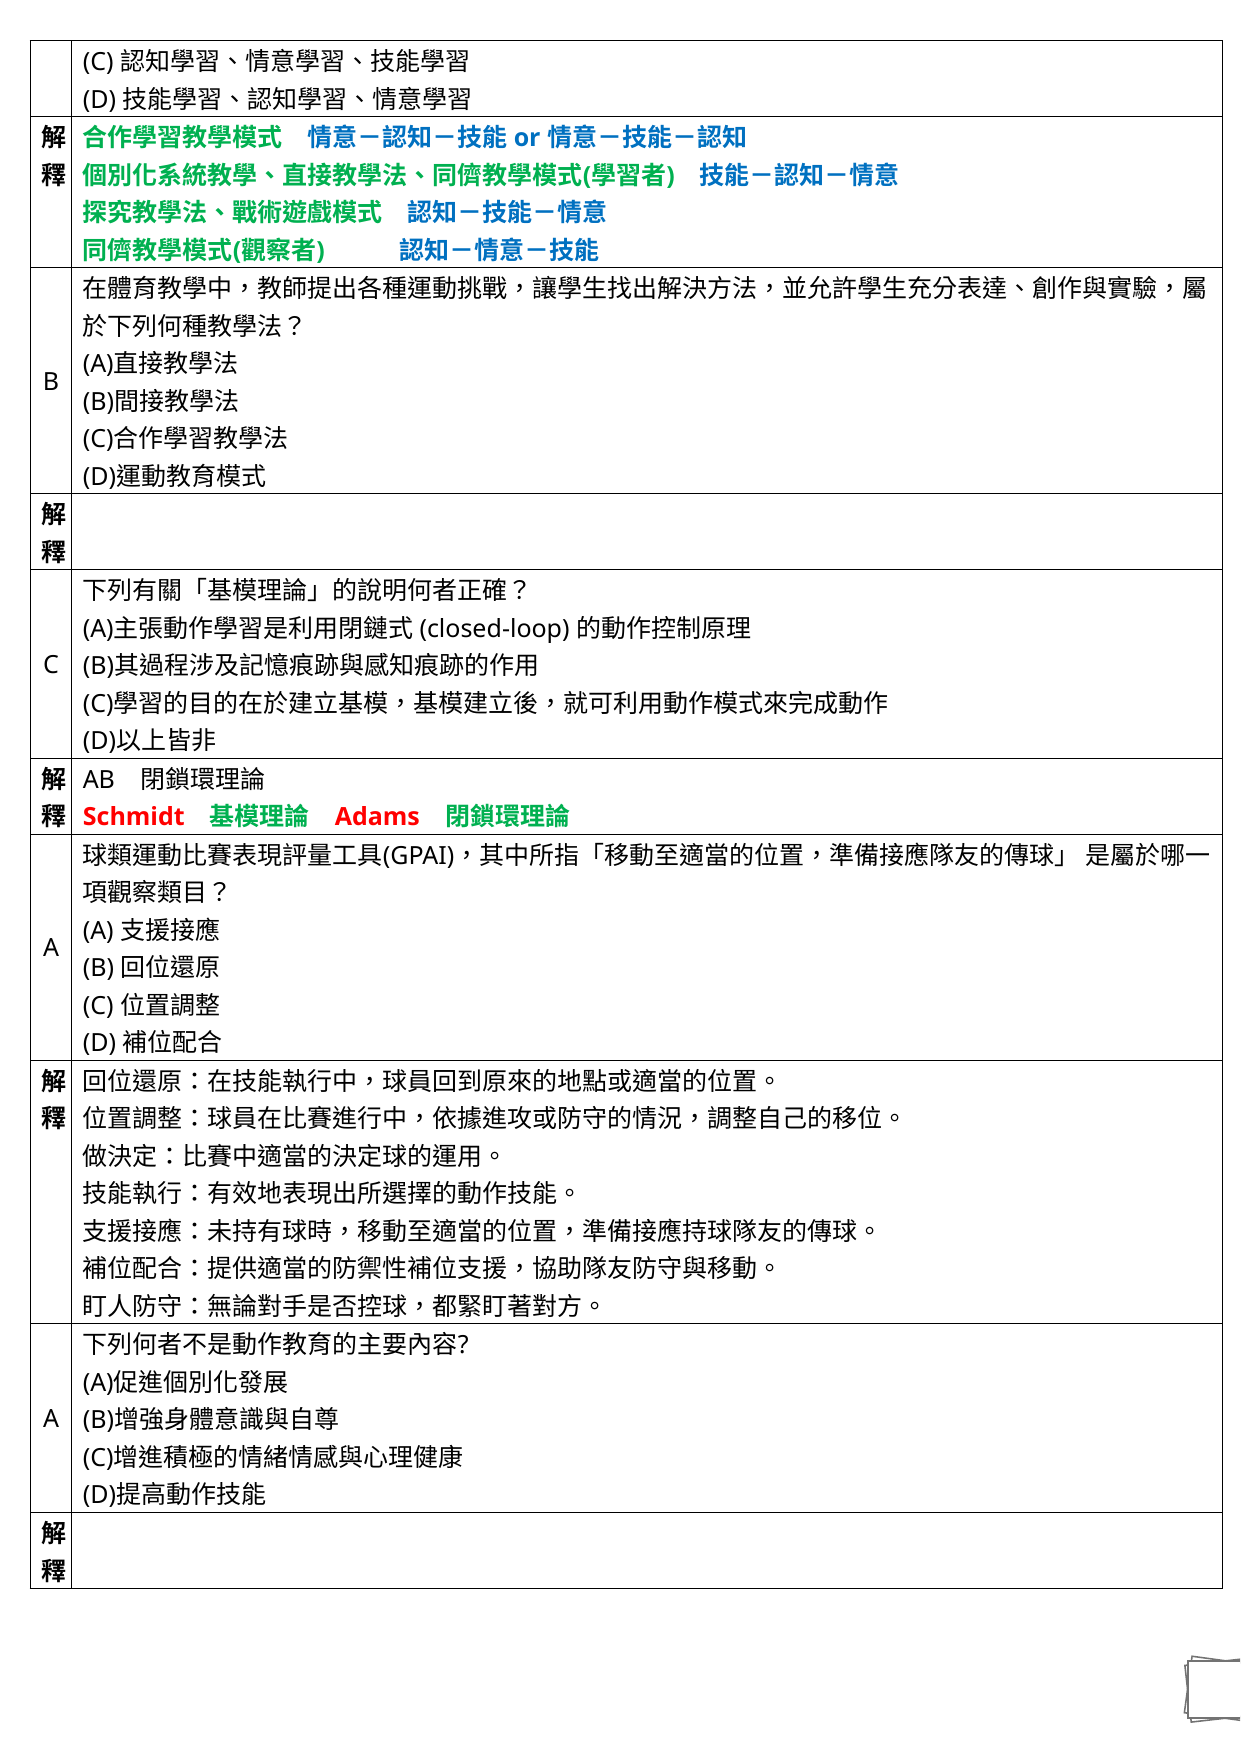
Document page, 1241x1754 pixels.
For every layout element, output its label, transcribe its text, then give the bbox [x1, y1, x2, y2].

table_cell 解 釋 [31, 759, 71, 834]
table_cell 球類運動比賽表現評量工具(GPAI)，其中所指「移動至適當的位置，準備接應隊友的傳球」 是屬於哪一項觀察類目？ (A) 支援接應 (B) 回位還原 (C) 位置調整 (D) 補位配合 [72, 835, 1222, 1060]
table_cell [72, 41, 1222, 116]
table_cell 解釋 [31, 117, 71, 267]
table_cell 解 釋 [31, 1513, 71, 1588]
table_cell 回位還原：在技能執行中，球員回到原來的地點或適當的位置。 位置調整：球員在比賽進行中，依據進攻或防守的情況，調整自己的移位。 做決定：比賽中適當的決定球的運用。 技能執行：有效地表現出所選擇的動作技能。 支援接應：未持有球時，移動至適當的位置，準備接應持球隊友的傳球。 補位配合：提供適當的防禦性補位支援，協助隊友防守與移動。 盯人防守：無論對手是否控球，都緊盯著對方。 [72, 1061, 1222, 1323]
table_cell D [31, 41, 71, 116]
table_cell AB 閉鎖環理論 Schmidt 基模理論 Adams 閉鎖環理論 [72, 759, 1222, 834]
table_cell 下列有關「基模理論」的說明何者正確？ (A)主張動作學習是利用閉鏈式 (closed-loop) 的動作控制原理 (B)其過程涉及記憶痕跡與感知痕跡的作用 (C)學習的目的在於建立基模，基模建立後，就可利用動作模式來完成動作 (D)以上皆非 [72, 570, 1222, 758]
table_cell A [31, 1324, 71, 1512]
table_cell [72, 1513, 1222, 1588]
table_cell 合作學習教學模式 情意－認知－技能 or 情意－技能－認知 個別化系統教學、直接教學法、同儕教學模式(學習者) 技能－認知－情意 探究教學法、戰術遊戲模式 認知－技能－情意 同儕教學模式(觀察者) 認知－情意－技能 [72, 117, 1222, 267]
table_cell C [31, 570, 71, 758]
table_cell 解釋 [31, 1061, 71, 1323]
table_cell [72, 494, 1222, 569]
table_cell 在體育教學中，教師提出各種運動挑戰，讓學生找出解決方法，並允許學生充分表達、創作與實驗，屬於下列何種教學法？ (A)直接教學法 (B)間接教學法 (C)合作學習教學法 (D)運動教育模式 [72, 268, 1222, 493]
table_cell A [31, 835, 71, 1060]
table_cell 解 釋 [31, 494, 71, 569]
table_cell 下列何者不是動作教育的主要內容? (A)促進個別化發展 (B)增強身體意識與自尊 (C)增進積極的情緒情感與心理健康 (D)提高動作技能 [72, 1324, 1222, 1512]
table_cell B [31, 268, 71, 493]
